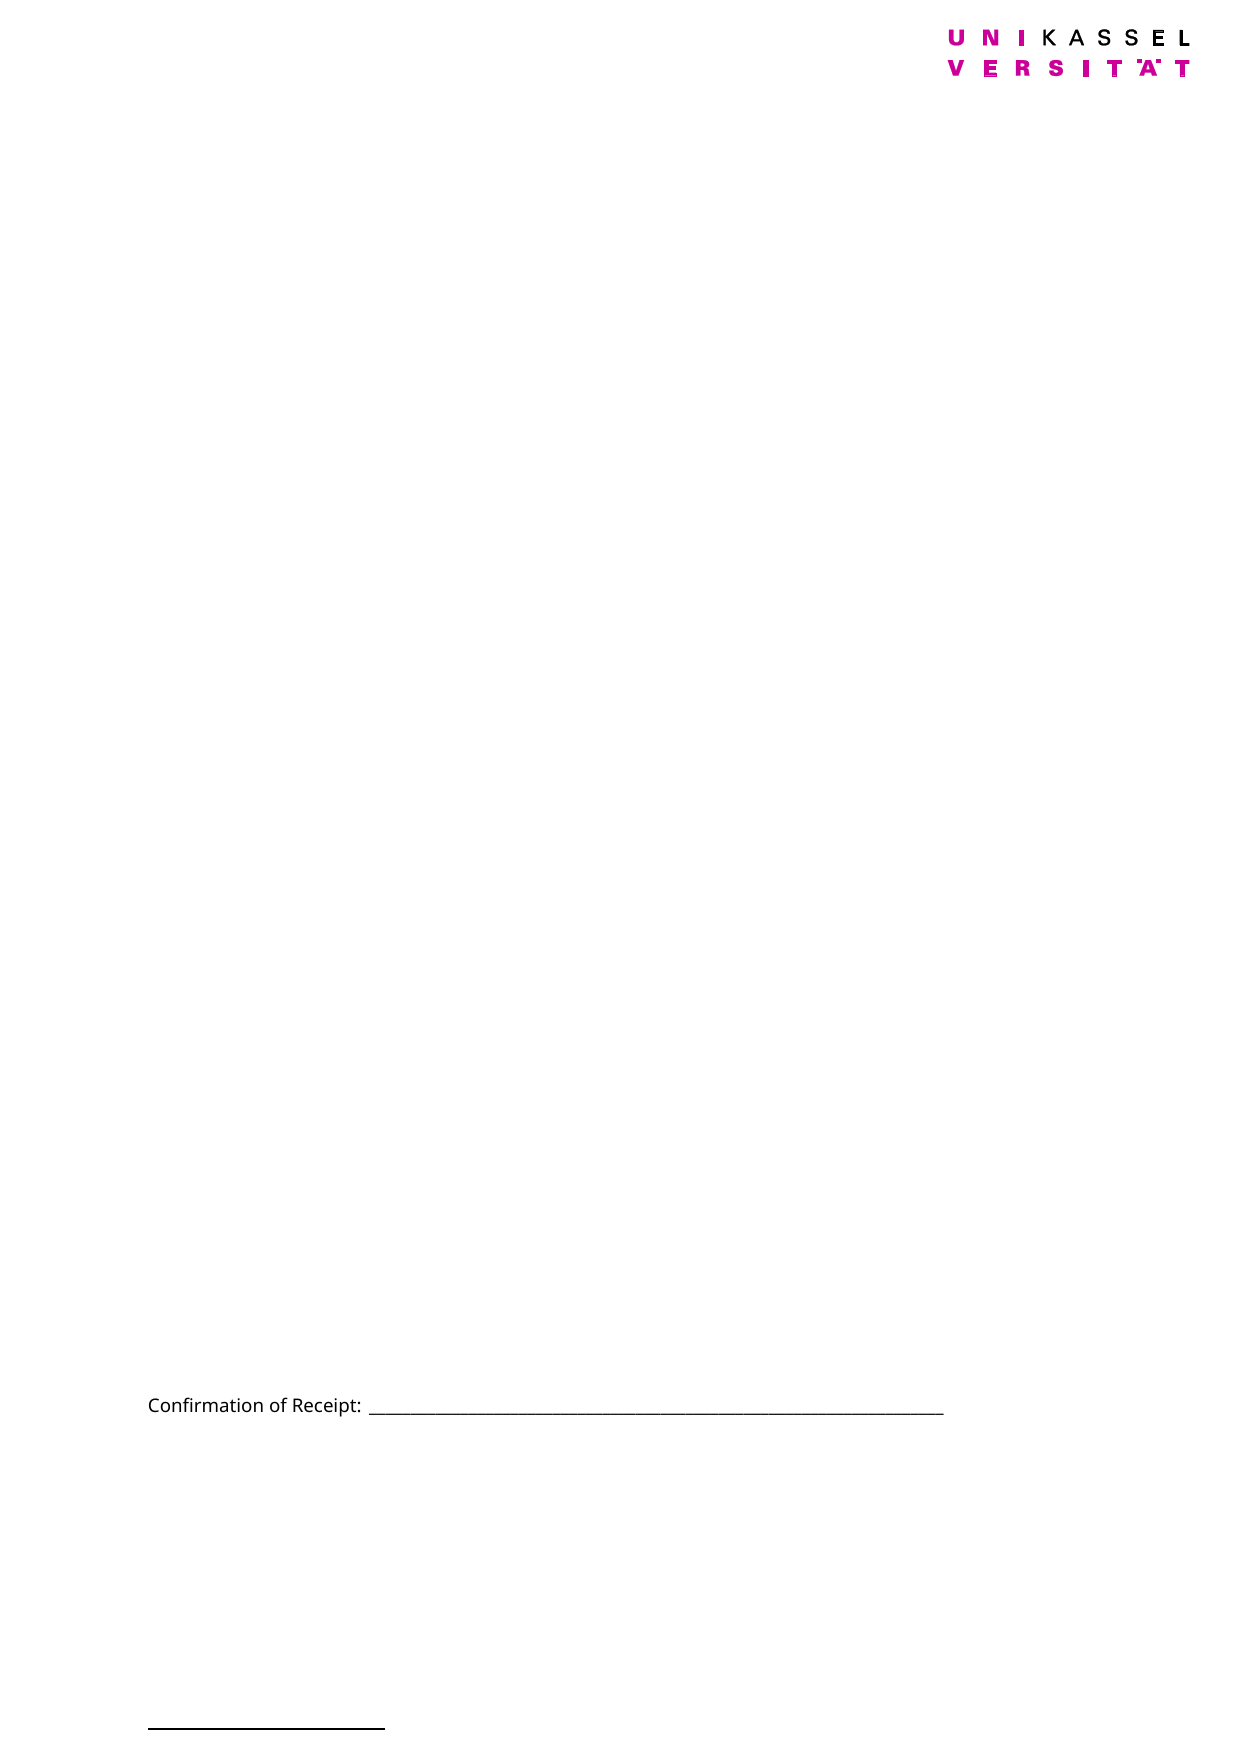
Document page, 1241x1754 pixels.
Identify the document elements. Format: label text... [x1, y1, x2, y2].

text Confirmation of Receipt: _____________________________________________________________________ [148, 1392, 1093, 1418]
